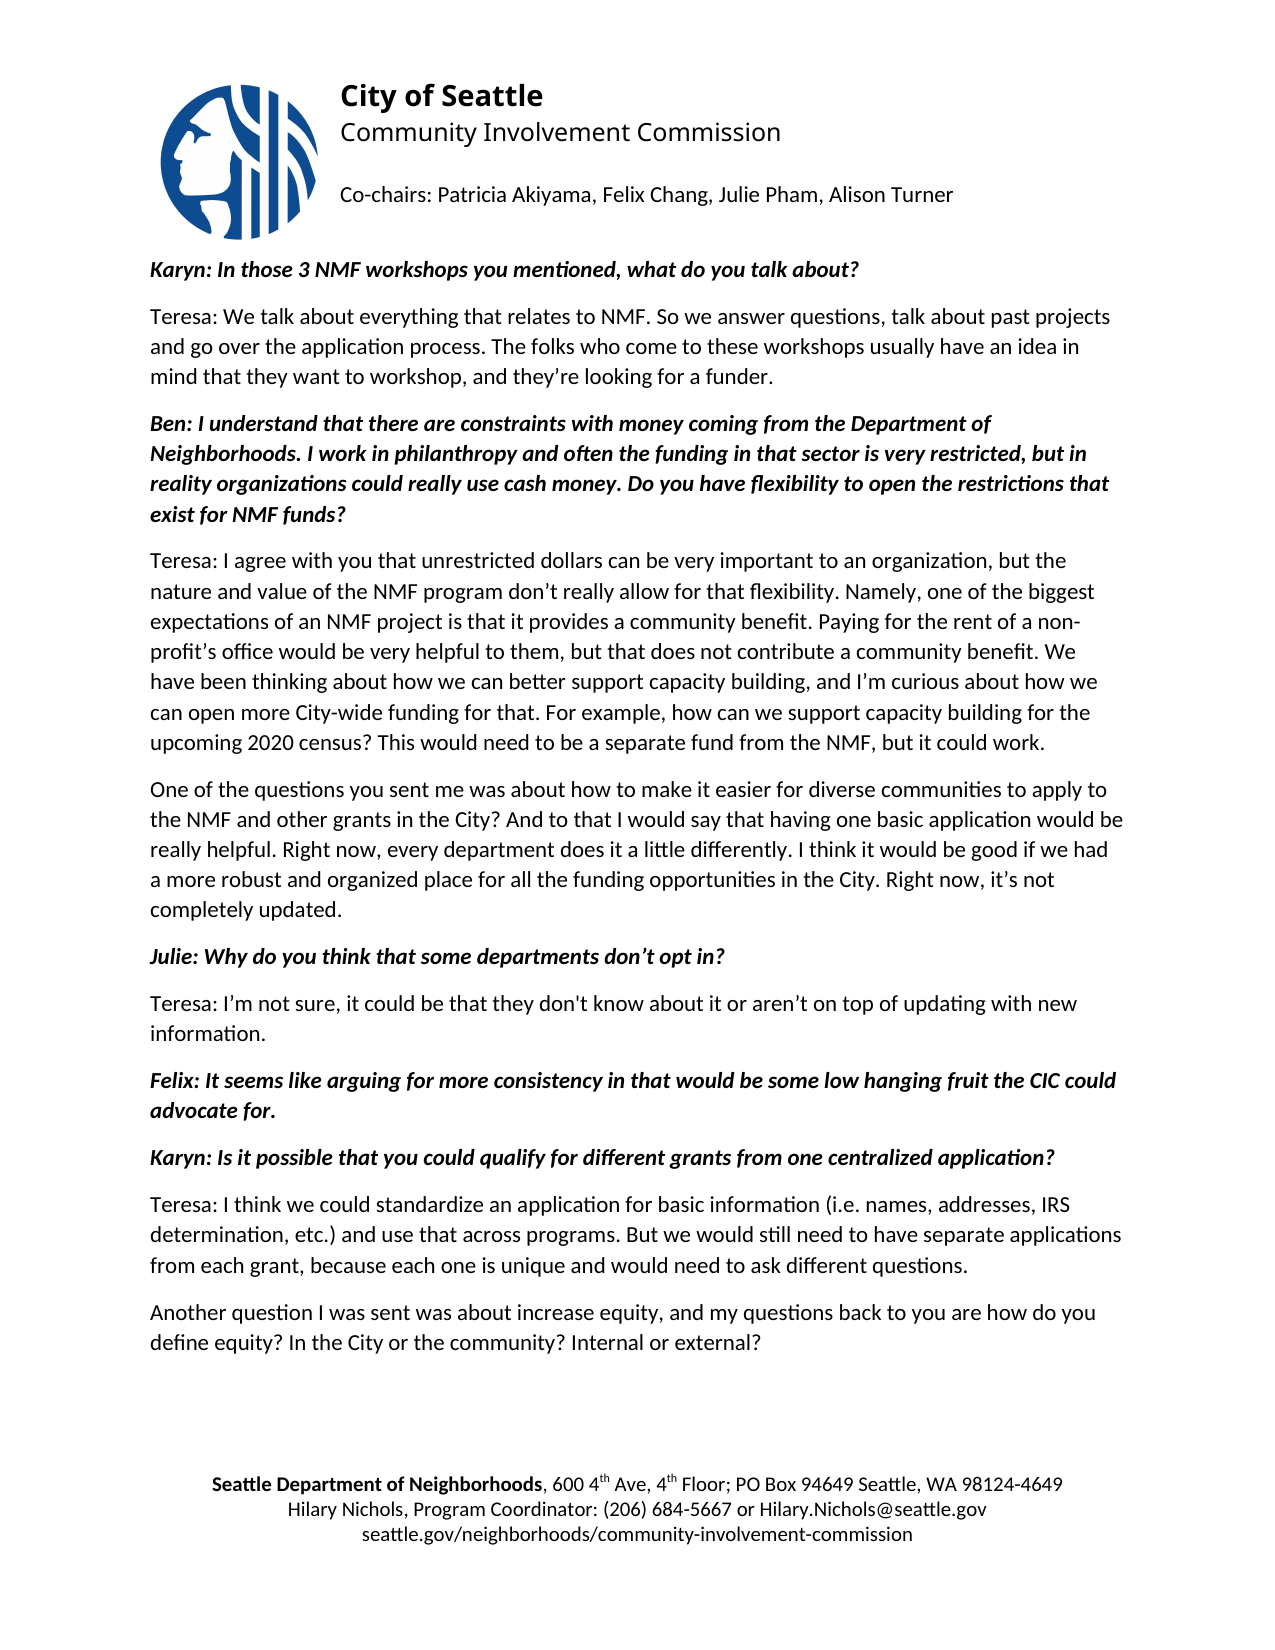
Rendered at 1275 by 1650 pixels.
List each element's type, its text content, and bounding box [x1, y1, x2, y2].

picture [150, 75, 328, 255]
text Felix: It seems like arguing for more consistency in that would be some low hanging fruit the CIC could advocate for. [150, 1066, 1125, 1125]
text Another question I was sent was about increase equity, and my questions back to you are how do you define equity? In the City or the community? Internal or external? [150, 1298, 1125, 1356]
text Karyn: Is it possible that you could qualify for different grants from one centralized application? [150, 1143, 1125, 1172]
text Teresa: I’m not sure, it could be that they don't know about it or aren’t on top of updating with new information. [150, 989, 1125, 1048]
text Teresa: I agree with you that unrestricted dollars can be very important to an organization, but the nature and value of the NMF program don’t really allow for that flexibility. Namely, one of the biggest expectations of an NMF project is that it provides a community benefit. Paying for the rent of a non-profit’s office would be very helpful to them, but that does not contribute a community benefit. We have been thinking about how we can better support capacity building, and I’m curious about how we can open more City-wide funding for that. For example, how can we support capacity building for the upcoming 2020 census? This would need to be a separate fund from the NMF, but it could work. [150, 547, 1125, 756]
text Julie: Why do you think that some departments don’t opt in? [150, 942, 1125, 971]
text Teresa: I think we could standardize an application for basic information (i.e. names, addresses, IRS determination, etc.) and use that across programs. But we would still need to have separate applications from each grant, because each one is unique and would need to ask different questions. [150, 1190, 1125, 1279]
text One of the questions you sent me was about how to make it easier for diverse communities to apply to the NMF and other grants in the City? And to that I would say that having one basic application would be really helpful. Right now, every department does it a little differently. I think it would be good if we had a more robust and organized place for all the funding opportunities in the City. Right now, it’s not completely updated. [150, 775, 1125, 924]
text Karyn: In those 3 NMF workshops you mentioned, what do you talk about? [150, 255, 1125, 283]
text Teresa: We talk about everything that relates to NMF. So we answer questions, talk about past projects and go over the application process. The folks who come to these workshops usually have an idea in mind that they want to workshop, and they’re looking for a funder. [150, 302, 1125, 390]
text Ben: I understand that there are constraints with money coming from the Department of Neighborhoods. I work in philanthropy and often the funding in that sector is very restricted, but in reality organizations could really use cash money. Do you have flexibility to open the restrictions that exist for NMF funds? [150, 409, 1125, 528]
